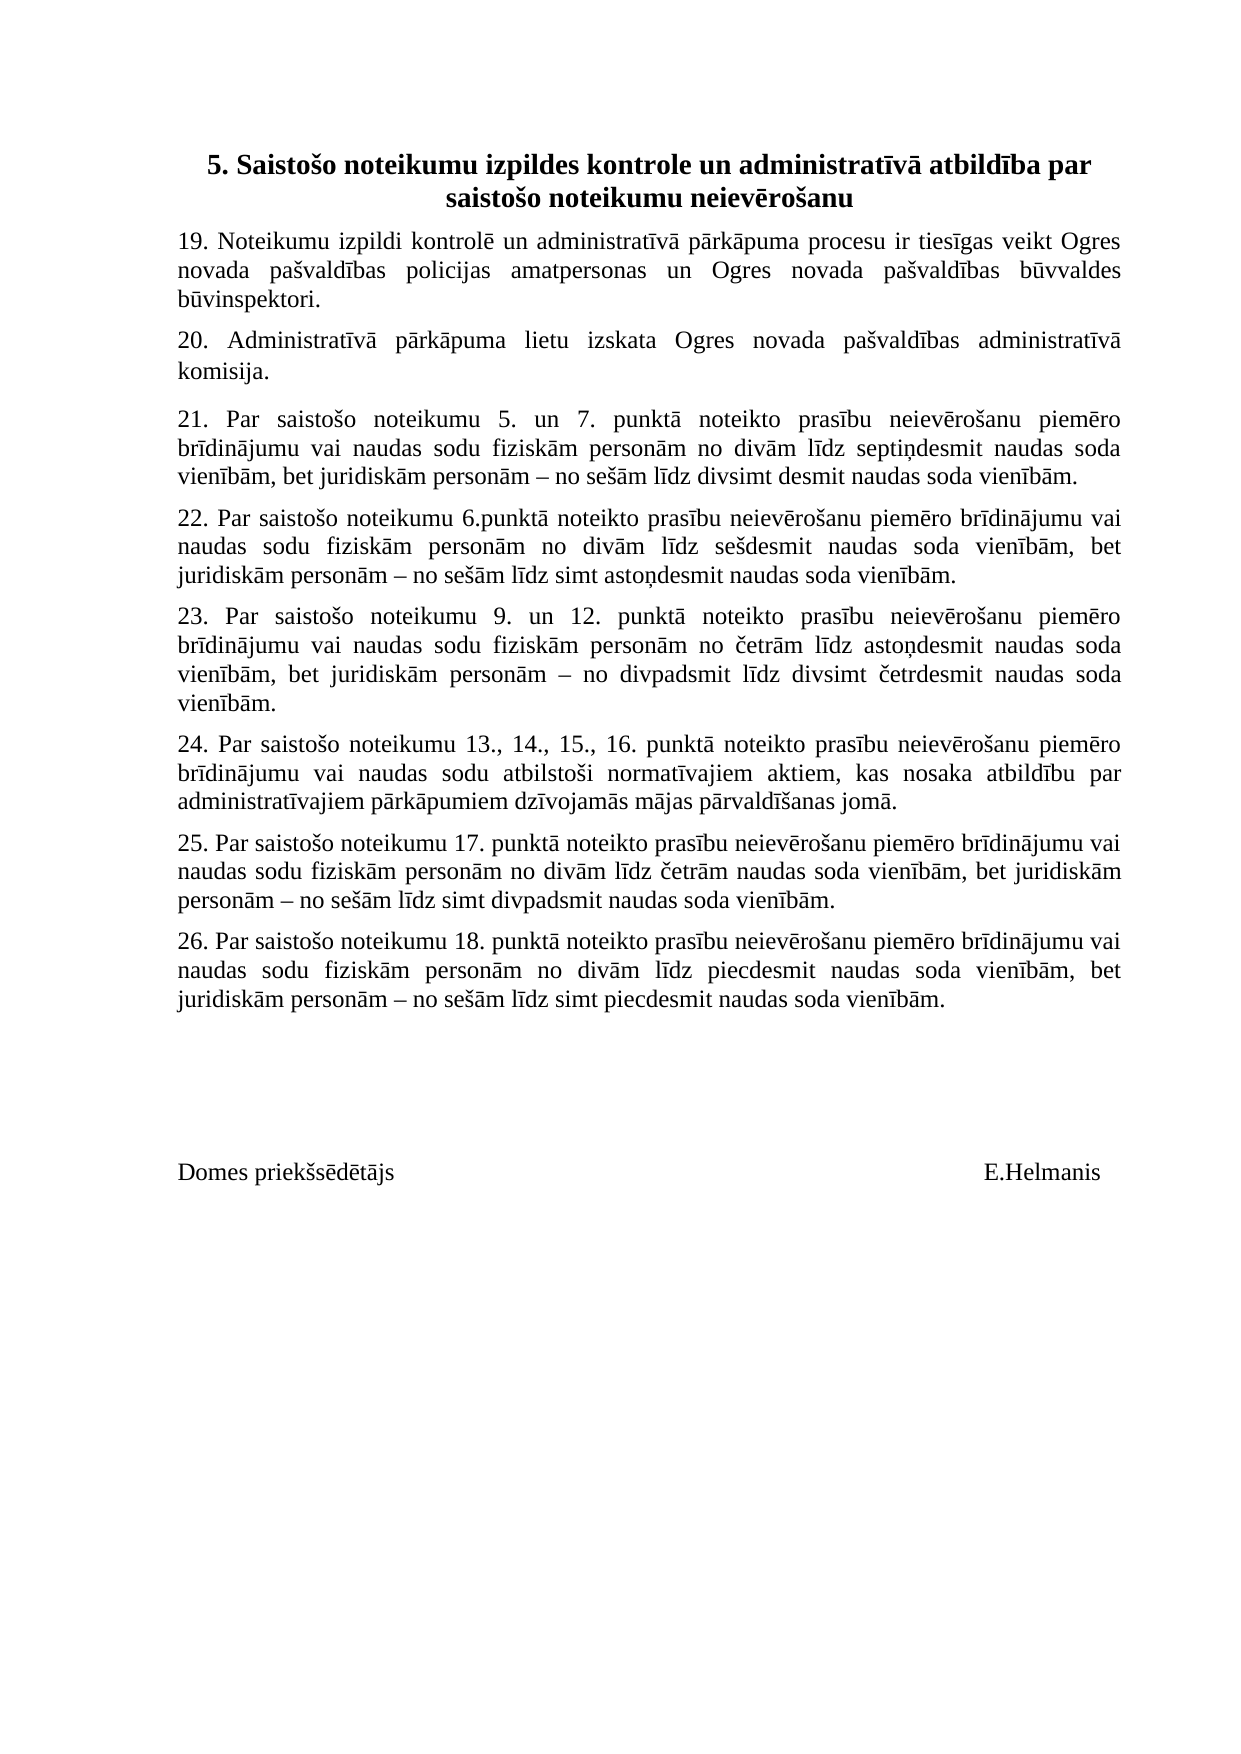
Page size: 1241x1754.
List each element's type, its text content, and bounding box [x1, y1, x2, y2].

list 21. Par saistošo noteikumu 5. un 7. punktā noteikto prasību neievērošanu piemēro brīdinājumu vai naudas sodu fiziskām personām no divām līdz septiņdesmit naudas soda vienībām, bet juridiskām personām – no sešām līdz divsimt desmit naudas soda vienībām. [177, 404, 1122, 490]
list 26. Par saistošo noteikumu 18. punktā noteikto prasību neievērošanu piemēro brīdinājumu vai naudas sodu fiziskām personām no divām līdz piecdesmit naudas soda vienībām, bet juridiskām personām – no sešām līdz simt piecdesmit naudas soda vienībām. [177, 926, 1122, 1013]
list 19. Noteikumu izpildi kontrolē un administratīvā pārkāpuma procesu ir tiesīgas veikt Ogres novada pašvaldības policijas amatpersonas un Ogres novada pašvaldības būvvaldes būvinspektori. [177, 226, 1122, 313]
text 20. Administratīvā pārkāpuma lietu izskata Ogres novada pašvaldības administratīvā komisija. [177, 325, 1122, 385]
list 25. Par saistošo noteikumu 17. punktā noteikto prasību neievērošanu piemēro brīdinājumu vai naudas sodu fiziskām personām no divām līdz četrām naudas soda vienībām, bet juridiskām personām – no sešām līdz simt divpadsmit naudas soda vienībām. [177, 828, 1122, 914]
text 5. Saistošo noteikumu izpildes kontrole un administratīvā atbildība par saistošo noteikumu neievērošanu [177, 147, 1122, 214]
list 23. Par saistošo noteikumu 9. un 12. punktā noteikto prasību neievērošanu piemēro brīdinājumu vai naudas sodu fiziskām personām no četrām līdz astoņdesmit naudas soda vienībām, bet juridiskām personām – no divpadsmit līdz divsimt četrdesmit naudas soda vienībām. [177, 601, 1122, 716]
text Domes priekšsēdētājs E.Helmanis [177, 1157, 1122, 1186]
list 22. Par saistošo noteikumu 6.punktā noteikto prasību neievērošanu piemēro brīdinājumu vai naudas sodu fiziskām personām no divām līdz sešdesmit naudas soda vienībām, bet juridiskām personām – no sešām līdz simt astoņdesmit naudas soda vienībām. [177, 503, 1122, 589]
list 24. Par saistošo noteikumu 13., 14., 15., 16. punktā noteikto prasību neievērošanu piemēro brīdinājumu vai naudas sodu atbilstoši normatīvajiem aktiem, kas nosaka atbildību par administratīvajiem pārkāpumiem dzīvojamās mājas pārvaldīšanas jomā. [177, 729, 1122, 815]
